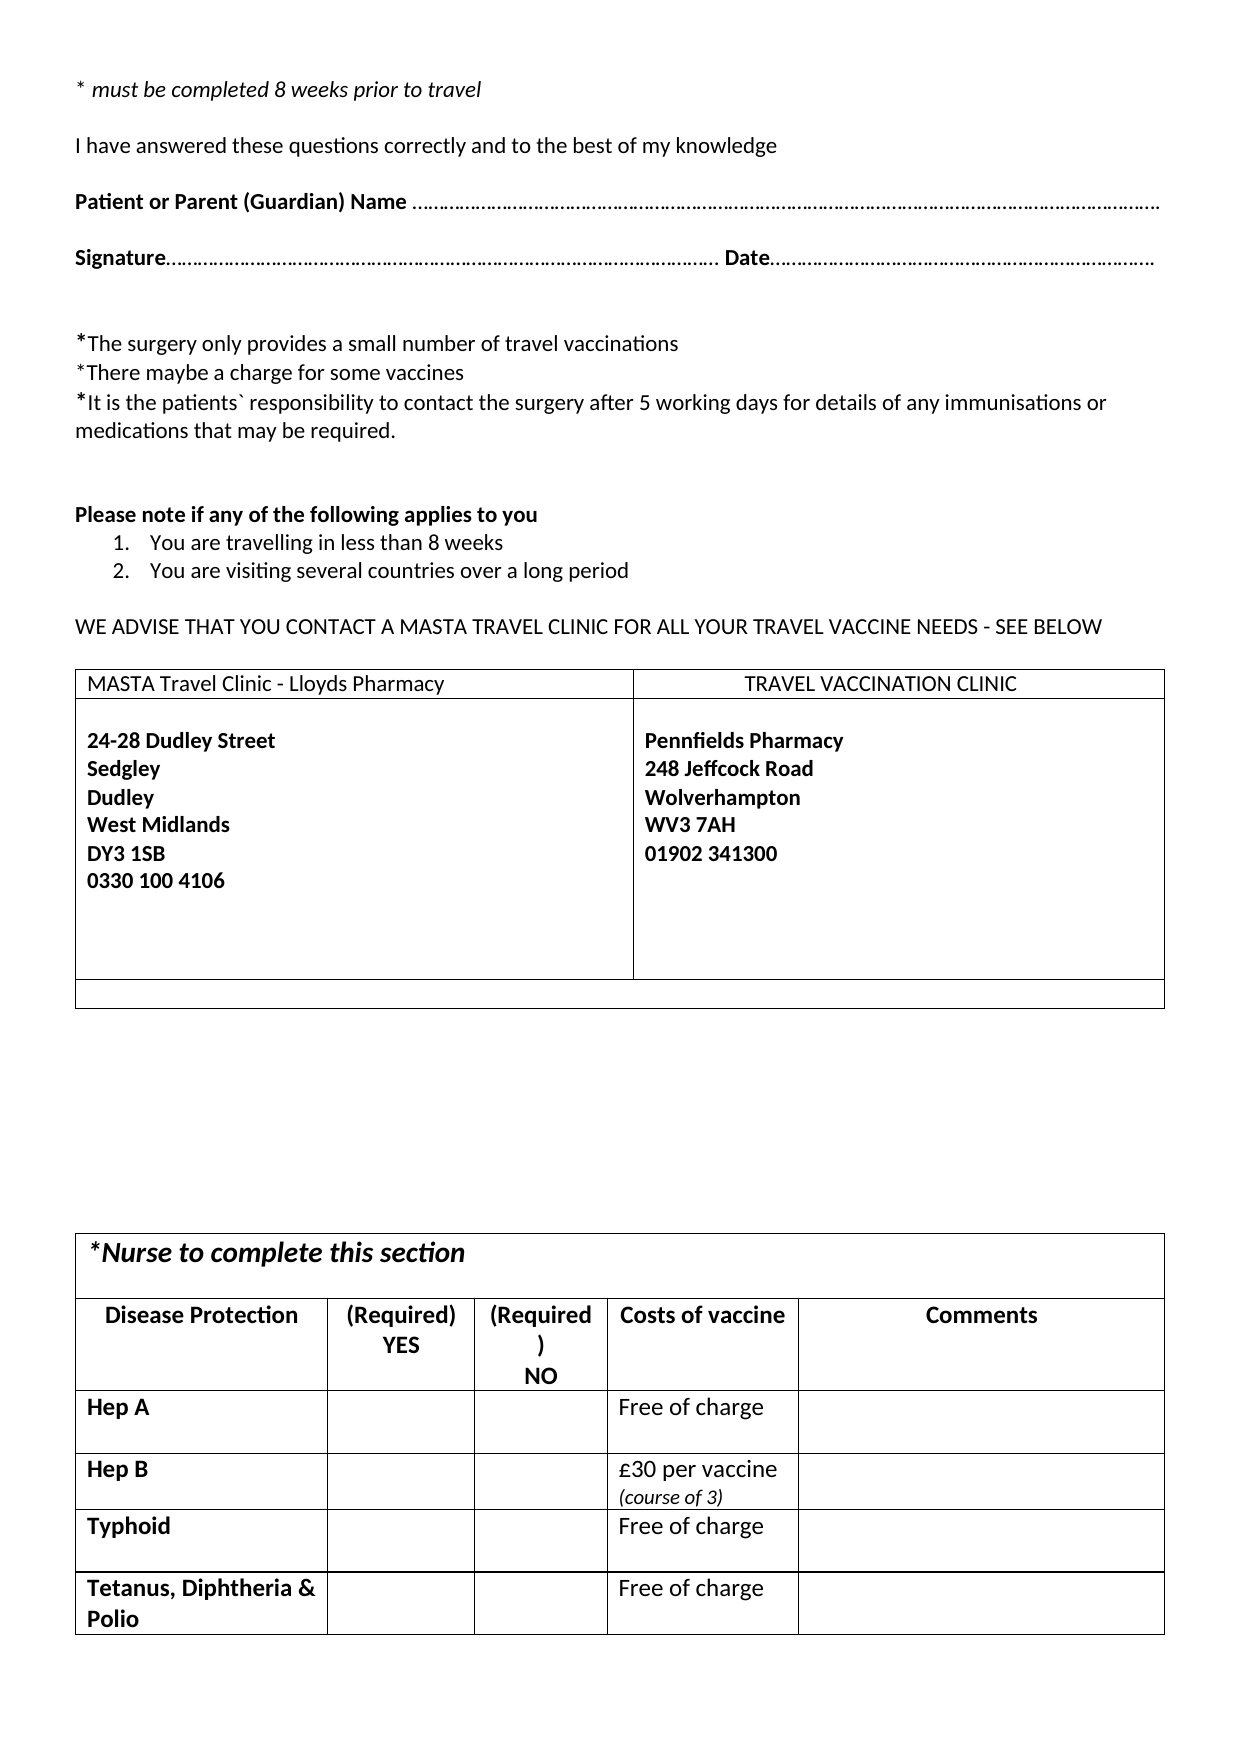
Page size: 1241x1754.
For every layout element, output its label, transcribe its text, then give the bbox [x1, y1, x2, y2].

table_cell Free of charge [608, 1510, 798, 1571]
table_cell (Required) NO [475, 1299, 607, 1390]
text Patient or Parent (Guardian) Name ……………………………………………………………………………………………………………………………. [75, 187, 1165, 215]
list You are travelling in less than 8 weeks [112, 528, 1165, 556]
table_cell Costs of vaccine [608, 1299, 798, 1390]
text *It is the patients` responsibility to contact the surgery after 5 working days for details of any immunisations or medications that may be required. [75, 386, 1165, 444]
table_cell Free of charge [608, 1391, 798, 1452]
table_cell [475, 1454, 607, 1509]
table_header MASTA Travel Clinic - Lloyds Pharmacy [76, 670, 633, 697]
table_cell (Required) YES [328, 1299, 474, 1390]
table_header TRAVEL VACCINATION CLINIC [634, 670, 1164, 697]
table_cell [475, 1573, 607, 1633]
table_cell [328, 1573, 474, 1633]
table_cell [328, 1391, 474, 1452]
table_cell [328, 1454, 474, 1509]
table_header *Nurse to complete this section [76, 1234, 1164, 1298]
table_cell Hep A [76, 1391, 327, 1452]
table_cell Hep B [76, 1454, 327, 1509]
text *There maybe a charge for some vaccines [75, 358, 1165, 386]
table_cell 24-28 Dudley Street Sedgley Dudley West Midlands DY3 1SB 0330 100 4106 [76, 699, 633, 979]
text WE ADVISE THAT YOU CONTACT A MASTA TRAVEL CLINIC FOR ALL YOUR TRAVEL VACCINE NEEDS - SEE BELOW [75, 612, 1165, 640]
table_cell [76, 980, 1164, 1008]
table_cell [475, 1391, 607, 1452]
table_cell £30 per vaccine (course of 3) [608, 1454, 798, 1509]
list You are visiting several countries over a long period [112, 556, 1165, 584]
table_cell Disease Protection [76, 1299, 327, 1390]
table_cell Tetanus, Diphtheria & Polio [76, 1573, 327, 1633]
table_cell [799, 1454, 1164, 1509]
table_cell [799, 1510, 1164, 1571]
table_cell [475, 1510, 607, 1571]
table_cell Free of charge [608, 1573, 798, 1633]
table_cell [799, 1573, 1164, 1633]
table_cell [799, 1391, 1164, 1452]
table_cell Typhoid [76, 1510, 327, 1571]
table_cell Comments [799, 1299, 1164, 1390]
text Signature…………………………………………………………………………………………… Date………………………………………………………………. [75, 243, 1165, 271]
text * must be completed 8 weeks prior to travel [75, 75, 1165, 103]
text I have answered these questions correctly and to the best of my knowledge [75, 131, 1165, 159]
table_cell Pennfields Pharmacy 248 Jeffcock Road Wolverhampton WV3 7AH 01902 341300 [634, 699, 1164, 979]
text Please note if any of the following applies to you [75, 500, 1165, 528]
text *The surgery only provides a small number of travel vaccinations [75, 327, 1165, 358]
table_cell [328, 1510, 474, 1571]
